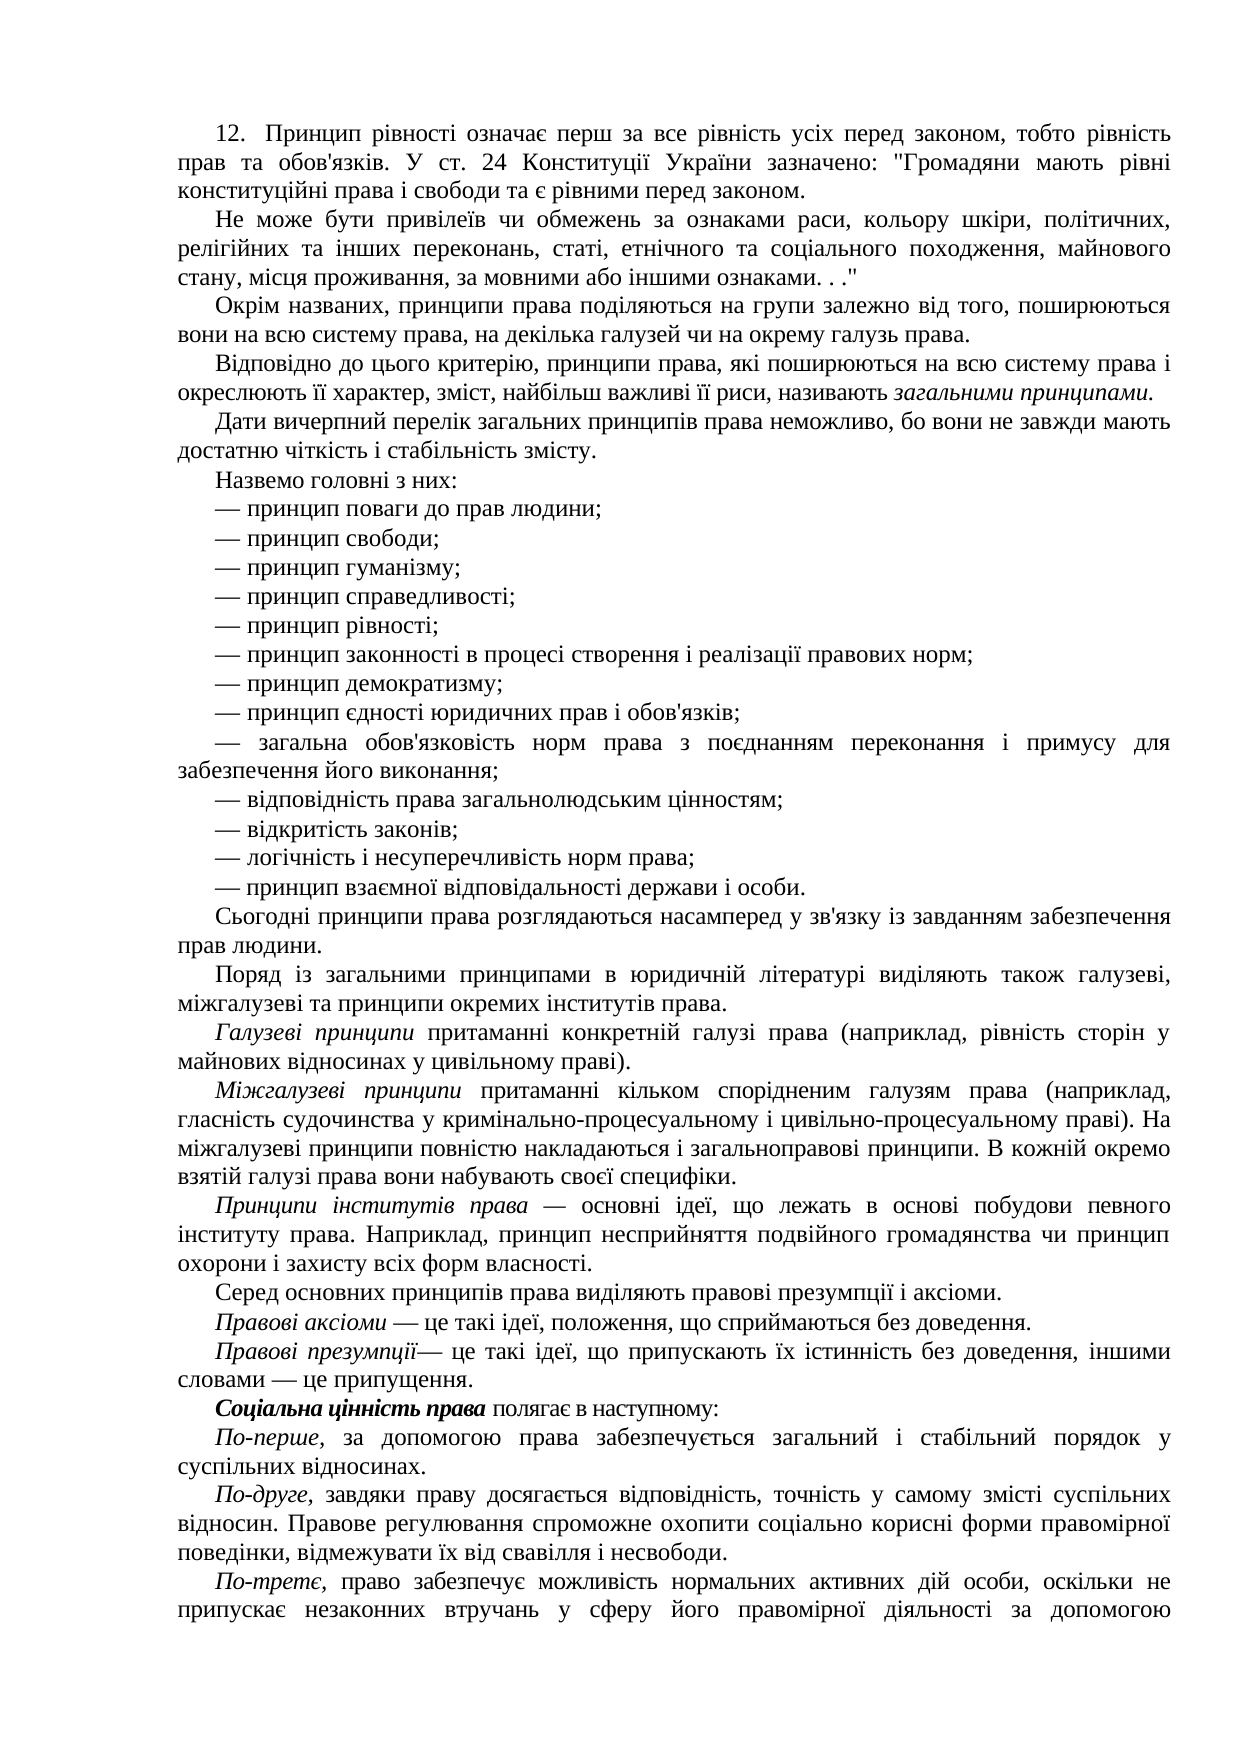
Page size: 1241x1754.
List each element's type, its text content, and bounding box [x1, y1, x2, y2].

text Серед основних принципів права виділяють правові презумпції і аксіоми. [177, 1277, 1171, 1306]
text Назвемо головні з них: [177, 465, 1171, 493]
text Соціальна цінність права полягає в наступному: [177, 1393, 1171, 1422]
text Галузеві принципи притаманні конкретній галузі права (наприклад, рівність сторін у майнових відносинах у цивільному праві). [177, 1017, 1171, 1075]
text Дати вичерпний перелік загальних принципів права неможливо, бо вони не завжди мають достатню чіткість і стабільність змісту. [177, 406, 1171, 464]
list принцип гуманізму; [177, 552, 1171, 581]
text Сьогодні принципи права розглядаються насамперед у зв'язку із завданням забезпечення прав людини. [177, 901, 1171, 959]
text Правові аксіоми — це такі ідеї, положення, що сприймаються без доведення. [177, 1307, 1171, 1335]
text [177, 1566, 1171, 1623]
list принцип справедливості; [177, 581, 1171, 610]
list принцип демократизму; [177, 668, 1171, 697]
list принцип єдності юридичних прав і обов'язків; [177, 697, 1171, 726]
text Поряд із загальними принципами в юридичній літературі виділяють також галузеві, міжгалузеві та принципи окремих інститутів права. [177, 959, 1171, 1017]
text Правові презумпції— це такі ідеї, що припускають їх істинність без доведення, іншими словами — це припущення. [177, 1336, 1171, 1393]
list принцип поваги до прав людини; [177, 493, 1171, 522]
text Міжгалузеві принципи притаманні кільком спорідненим галузям права (наприклад, гласність судочинства у кримінально-процесуальному і цивільно-процесуальному праві). На міжгалузеві принципи повністю накладаються і загальноправові принципи. В кожній окремо взятій галузі права вони набувають своєї специфіки. [177, 1075, 1171, 1190]
list відкритість законів; [177, 814, 1171, 842]
list принцип рівності; [177, 610, 1171, 638]
list логічність і несуперечливість норм права; [177, 842, 1171, 871]
list Принцип рівності означає перш за все рівність усіх перед законом, тобто рівність прав та обов'язків. У ст. 24 Конституції України зазначено: "Громадяни мають рівні конституційні права і свободи та є рівними перед законом. [177, 118, 1171, 204]
list принцип свободи; [177, 523, 1171, 551]
text Принципи інститутів права — основні ідеї, що лежать в основі побудови певного інституту права. Наприклад, принцип несприйняття подвійного громадянства чи принцип охорони і захисту всіх форм власності. [177, 1190, 1171, 1276]
text По-друге, завдяки праву досягається відповідність, точність у самому змісті суспільних відносин. Правове регулювання спроможне охопити соціально корисні форми правомірної поведінки, відмежувати їх від свавілля і несвободи. [177, 1479, 1171, 1566]
text Відповідно до цього критерію, принципи права, які поширюються на всю систему права і окреслюють її характер, зміст, найбільш важливі її риси, називають загальними принципами. [177, 348, 1171, 406]
list загальна обов'язковість норм права з поєднанням переконання і примусу для забезпечення його виконання; [177, 727, 1171, 784]
list принцип законності в процесі створення і реалізації правових норм; [177, 639, 1171, 668]
text По-перше, за допомогою права забезпечується загальний і стабільний порядок у суспільних відносинах. [177, 1422, 1171, 1479]
text — принцип взаємної відповідальності держави і особи. [177, 872, 1171, 901]
list відповідність права загальнолюдським цінностям; [177, 784, 1171, 813]
text Окрім названих, принципи права поділяються на групи залежно від того, поширюються вони на всю систему права, на декілька галузей чи на окрему галузь права. [177, 291, 1171, 348]
text Не може бути привілеїв чи обмежень за ознаками раси, кольору шкіри, політичних, релігійних та інших переконань, статі, етнічного та соціального походження, майнового стану, місця проживання, за мовними або іншими ознаками. . ." [177, 204, 1171, 291]
